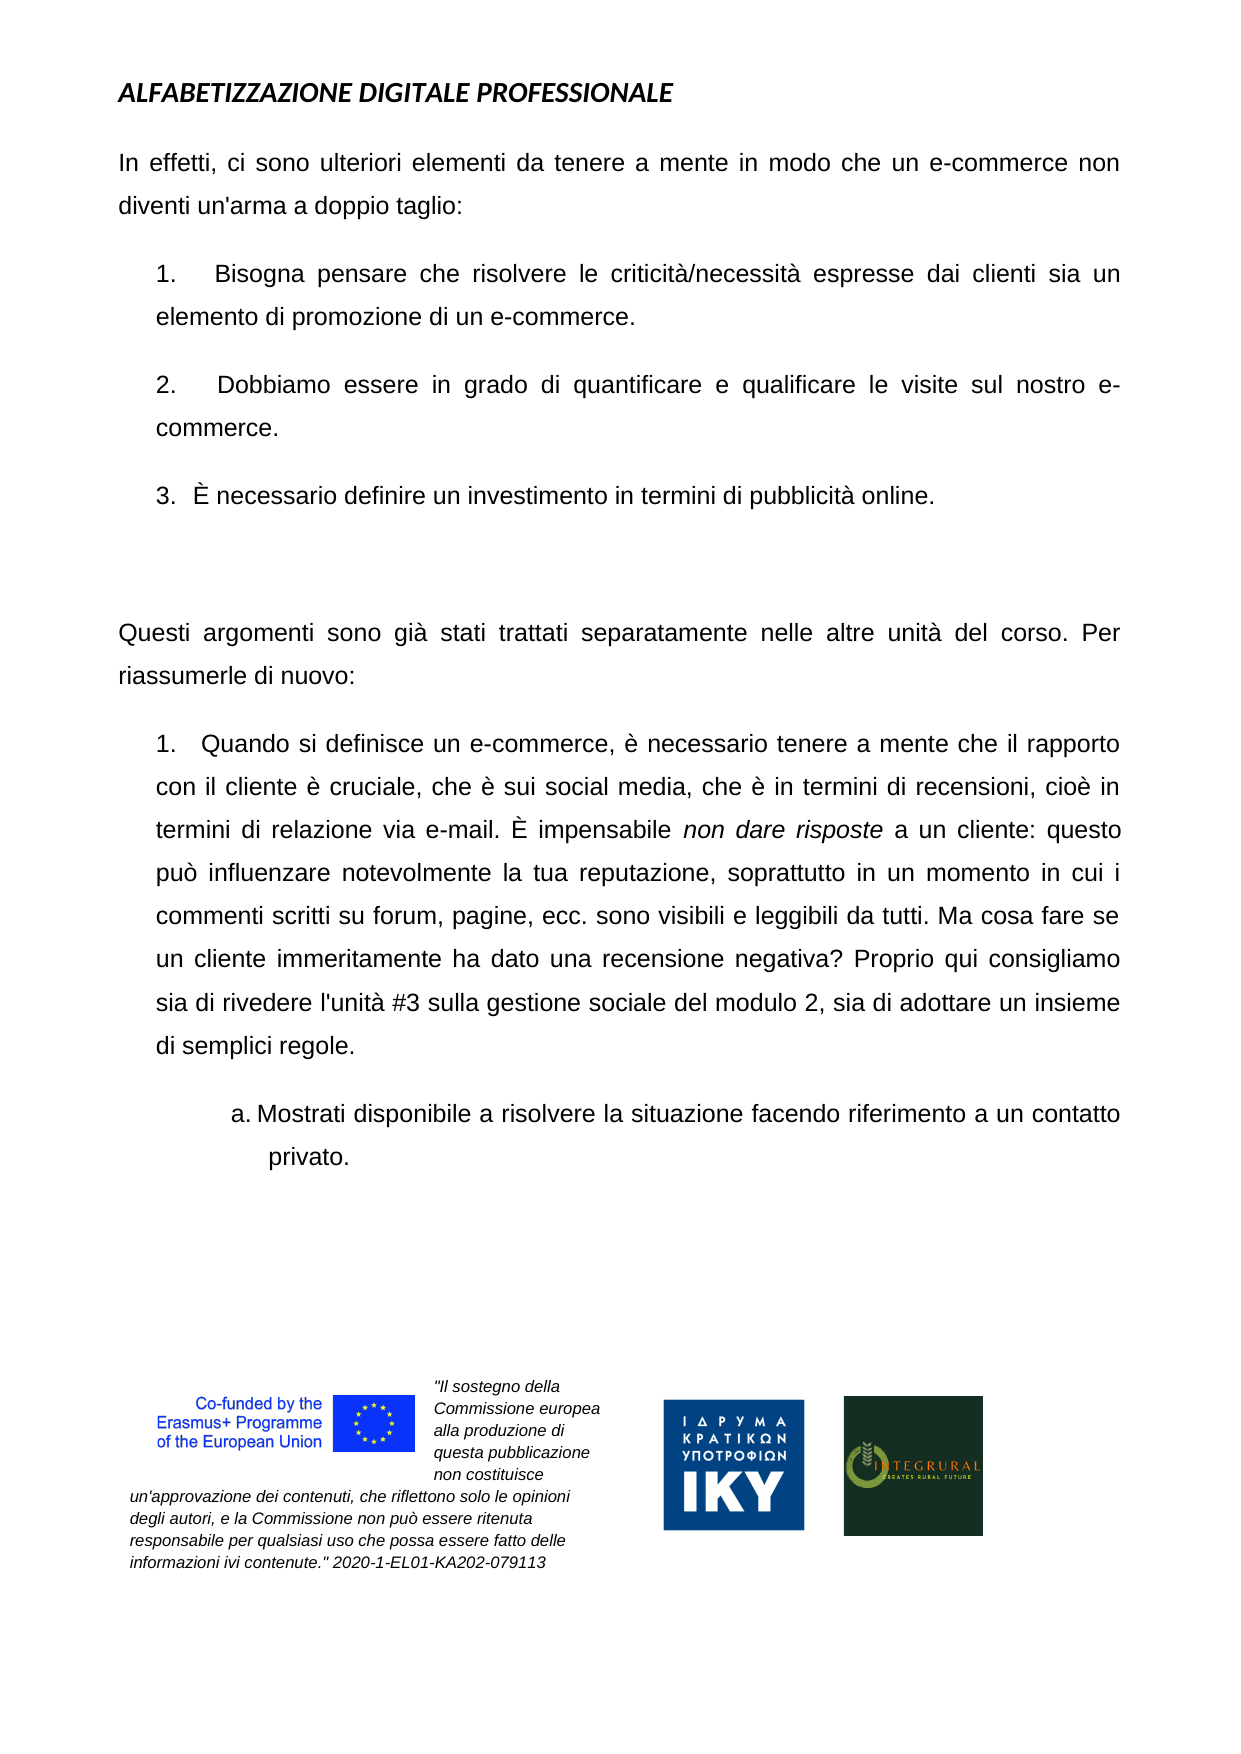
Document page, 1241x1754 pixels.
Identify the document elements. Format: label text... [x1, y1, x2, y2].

text a. Mostrati disponibile a risolvere la situazione facendo riferimento a un contatto privato. [231, 1099, 1122, 1171]
picture [659, 1395, 809, 1535]
text 1. Bisogna pensare che risolvere le criticità/necessità espresse dai clienti sia un elemento di promozione di un e-commerce. [156, 259, 1122, 331]
text In effetti, ci sono ulteriori elementi da tenere a mente in modo che un e-commerce non diventi un'arma a doppio taglio: [118, 148, 1122, 219]
picture [843, 1396, 983, 1536]
text Questi argomenti sono già stati trattati separatamente nelle altre unità del corso. Per riassumerle di nuovo: [118, 618, 1122, 689]
text 1. Quando si definisce un e-commerce, è necessario tenere a mente che il rapporto con il cliente è cruciale, che è sui social media, che è in termini di recensioni, cioè in termini di relazione via e-mail. È impensabile non dare risposte a un cliente: questo può influenzare notevolmente la tua reputazione, soprattutto in un momento in cui i commenti scritti su forum, pagine, ecc. sono visibili e leggibili da tutti. Ma cosa fare se un cliente immeritamente ha dato una recensione negativa? Proprio qui consigliamo sia di rivedere l'unità #3 sulla gestione sociale del modulo 2, sia di adottare un insieme di semplici regole. [156, 729, 1122, 1059]
text 3. È necessario definire un investimento in termini di pubblicità online. [156, 481, 1122, 510]
picture [157, 1395, 415, 1452]
text 2. Dobbiamo essere in grado di quantificare e qualificare le visite sul nostro e-commerce. [156, 370, 1122, 442]
